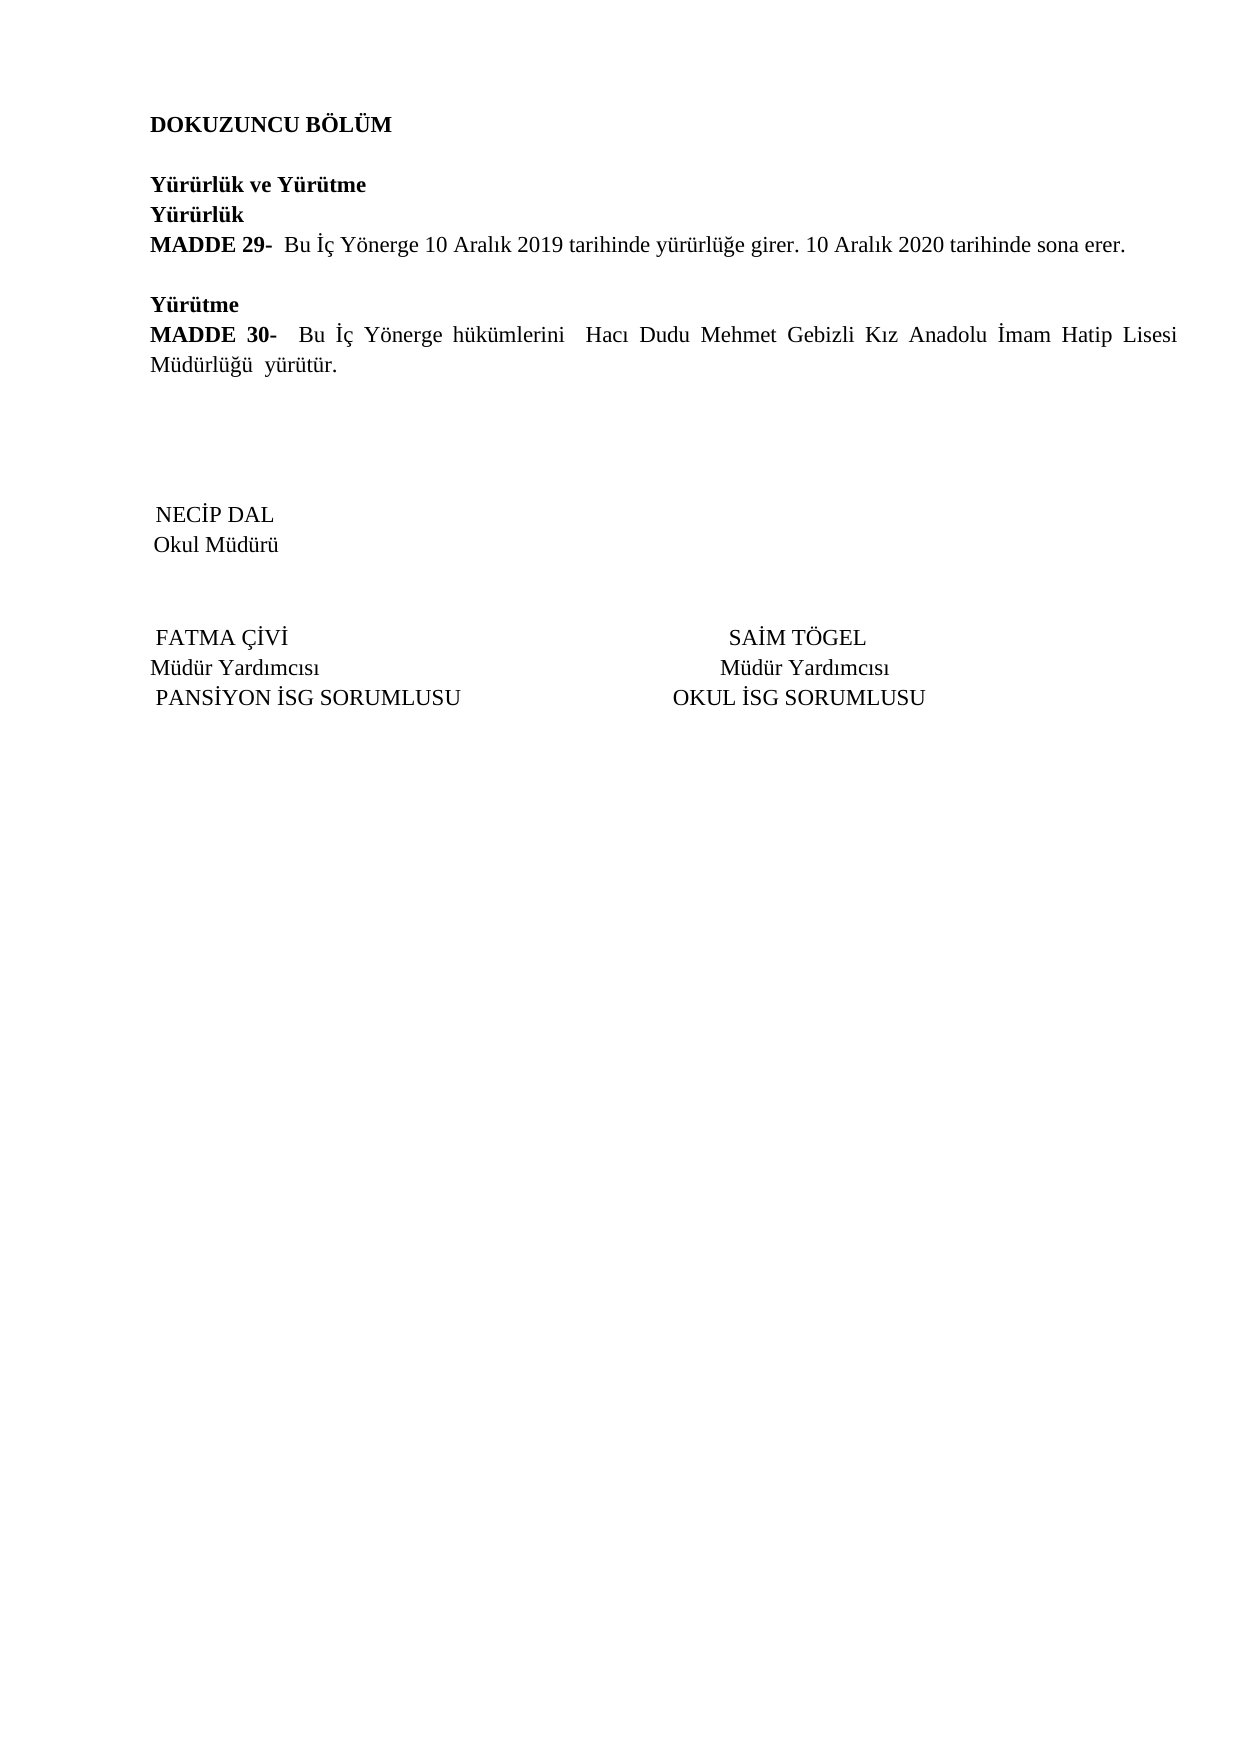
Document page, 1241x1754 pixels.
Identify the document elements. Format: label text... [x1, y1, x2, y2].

text Yürürlük ve Yürütme Yürürlük [150, 171, 437, 228]
text Okul Müdürü [148, 532, 1179, 558]
text MADDE 29- Bu İç Yönerge 10 Aralık 2019 tarihinde yürürlüğe girer. 10 Aralık 2020 tarihinde sona erer. [150, 231, 1181, 258]
text Yürütme [150, 291, 1181, 318]
text DOKUZUNCU BÖLÜM [150, 111, 437, 138]
text FATMA ÇİVİ SAİM TÖGEL Müdür Yardımcısı Müdür Yardımcısı [150, 624, 1179, 680]
text NECİP DAL [150, 502, 1179, 528]
text MADDE 30- Bu İç Yönerge hükümlerini Hacı Dudu Mehmet Gebizli Kız Anadolu İmam Hatip Lisesi Müdürlüğü yürütür. [150, 321, 1179, 378]
text PANSİYON İSG SORUMLUSU OKUL İSG SORUMLUSU [150, 684, 1179, 710]
